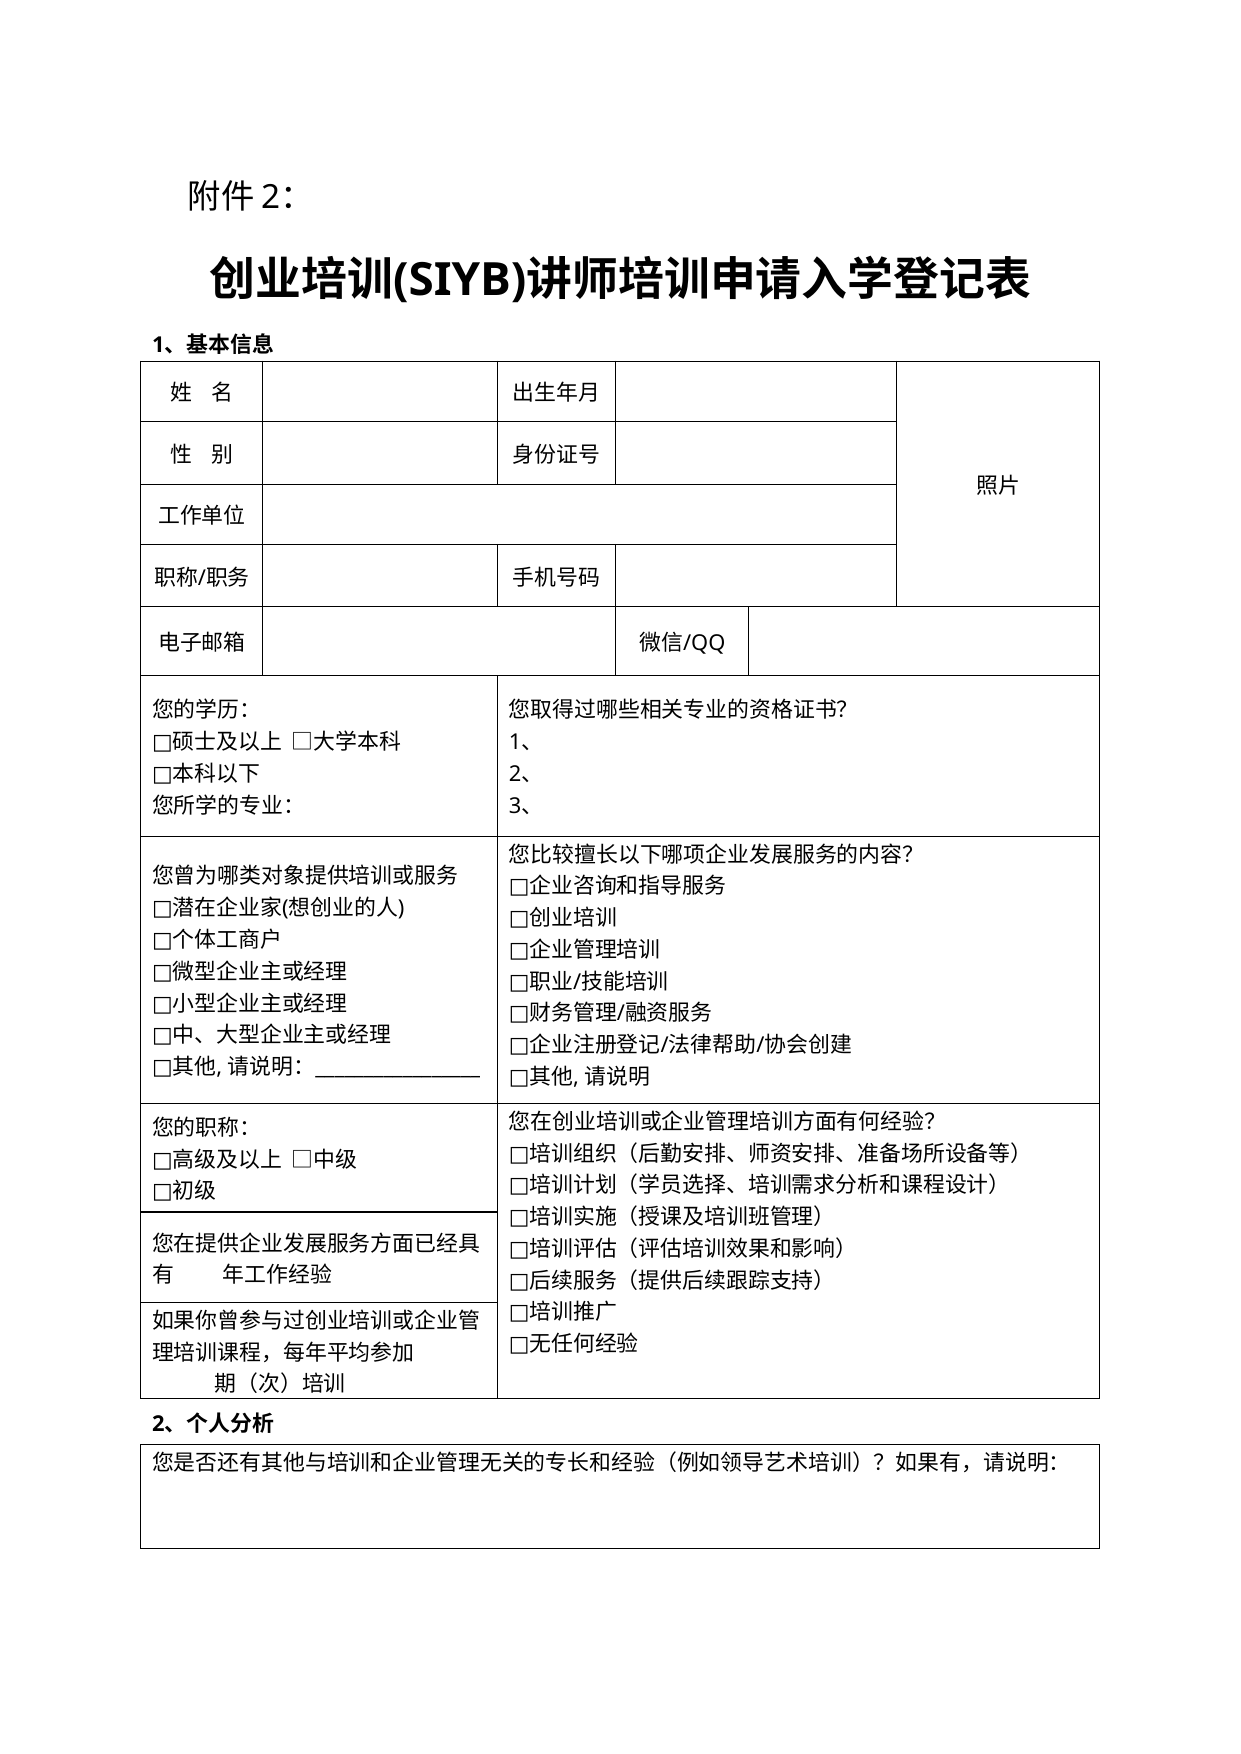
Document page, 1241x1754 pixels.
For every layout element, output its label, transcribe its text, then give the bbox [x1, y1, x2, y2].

table_cell 您是否还有其他与培训和企业管理无关的专长和经验（例如领导艺术培训）？如果有，请说明： [141, 1445, 1099, 1547]
table_cell 电子邮箱 [141, 607, 262, 675]
table_cell 您曾为哪类对象提供培训或服务 □潜在企业家(想创业的人) □个体工商户 □微型企业主或经理 □小型企业主或经理 □中、大型企业主或经理 □其他, 请说明：_________________ [141, 837, 497, 1103]
table_cell 微信/QQ [616, 607, 748, 675]
table_cell [616, 422, 896, 483]
table_cell 职称/职务 [141, 545, 262, 606]
table_cell 您比较擅长以下哪项企业发展服务的内容？ □企业咨询和指导服务 □创业培训 □企业管理培训 □职业/技能培训 □财务管理/融资服务 □企业注册登记/法律帮助/协会创建 □其他, 请说明 [498, 837, 1099, 1103]
table_cell [263, 607, 615, 675]
table_cell 您取得过哪些相关专业的资格证书？ 1、 2、 3、 [498, 676, 1099, 836]
table_cell [616, 545, 896, 606]
table_header 1、基本信息 [141, 325, 1100, 361]
table_cell [263, 485, 896, 544]
table_cell 您在提供企业发展服务方面已经具有 年工作经验 [141, 1213, 497, 1302]
table_cell [263, 362, 497, 421]
table_cell [749, 607, 1099, 675]
table_cell 手机号码 [498, 545, 615, 606]
table_cell 如果你曾参与过创业培训或企业管理培训课程，每年平均参加 期（次）培训 [346, 1303, 497, 1398]
table_cell 身份证号 [498, 422, 615, 483]
table_cell 出生年月 [498, 362, 615, 421]
table_cell 性 别 [141, 422, 262, 483]
table_cell 姓 名 [141, 362, 262, 421]
table_cell [616, 362, 896, 421]
table_cell [263, 422, 497, 483]
table_cell 2、个人分析 [141, 1399, 1100, 1444]
table_cell [263, 545, 497, 606]
table_cell 工作单位 [141, 485, 262, 544]
text 创业培训(SIYB)讲师培训申请入学登记表 [187, 227, 1053, 324]
table_cell 您在创业培训或企业管理培训方面有何经验？ □培训组织（后勤安排、师资安排、准备场所设备等） □培训计划（学员选择、培训需求分析和课程设计） □培训实施（授课及培训班管理） □培训评估（评估培训效果和影响） □后续服务（提供后续跟踪支持） □培训推广 □无任何经验 [498, 1104, 1099, 1398]
text 附件2： [187, 162, 1053, 227]
table_cell 照片 [897, 362, 1099, 606]
table_cell 如果你曾参与过创业培训或企业管理培训课程，每年平均参加 期（次）培训 [141, 1303, 214, 1398]
table_cell 您的学历： □硕士及以上 □大学本科 □本科以下 您所学的专业： [141, 676, 497, 836]
table_cell 您的职称： □高级及以上 □中级 □初级 [141, 1104, 497, 1211]
